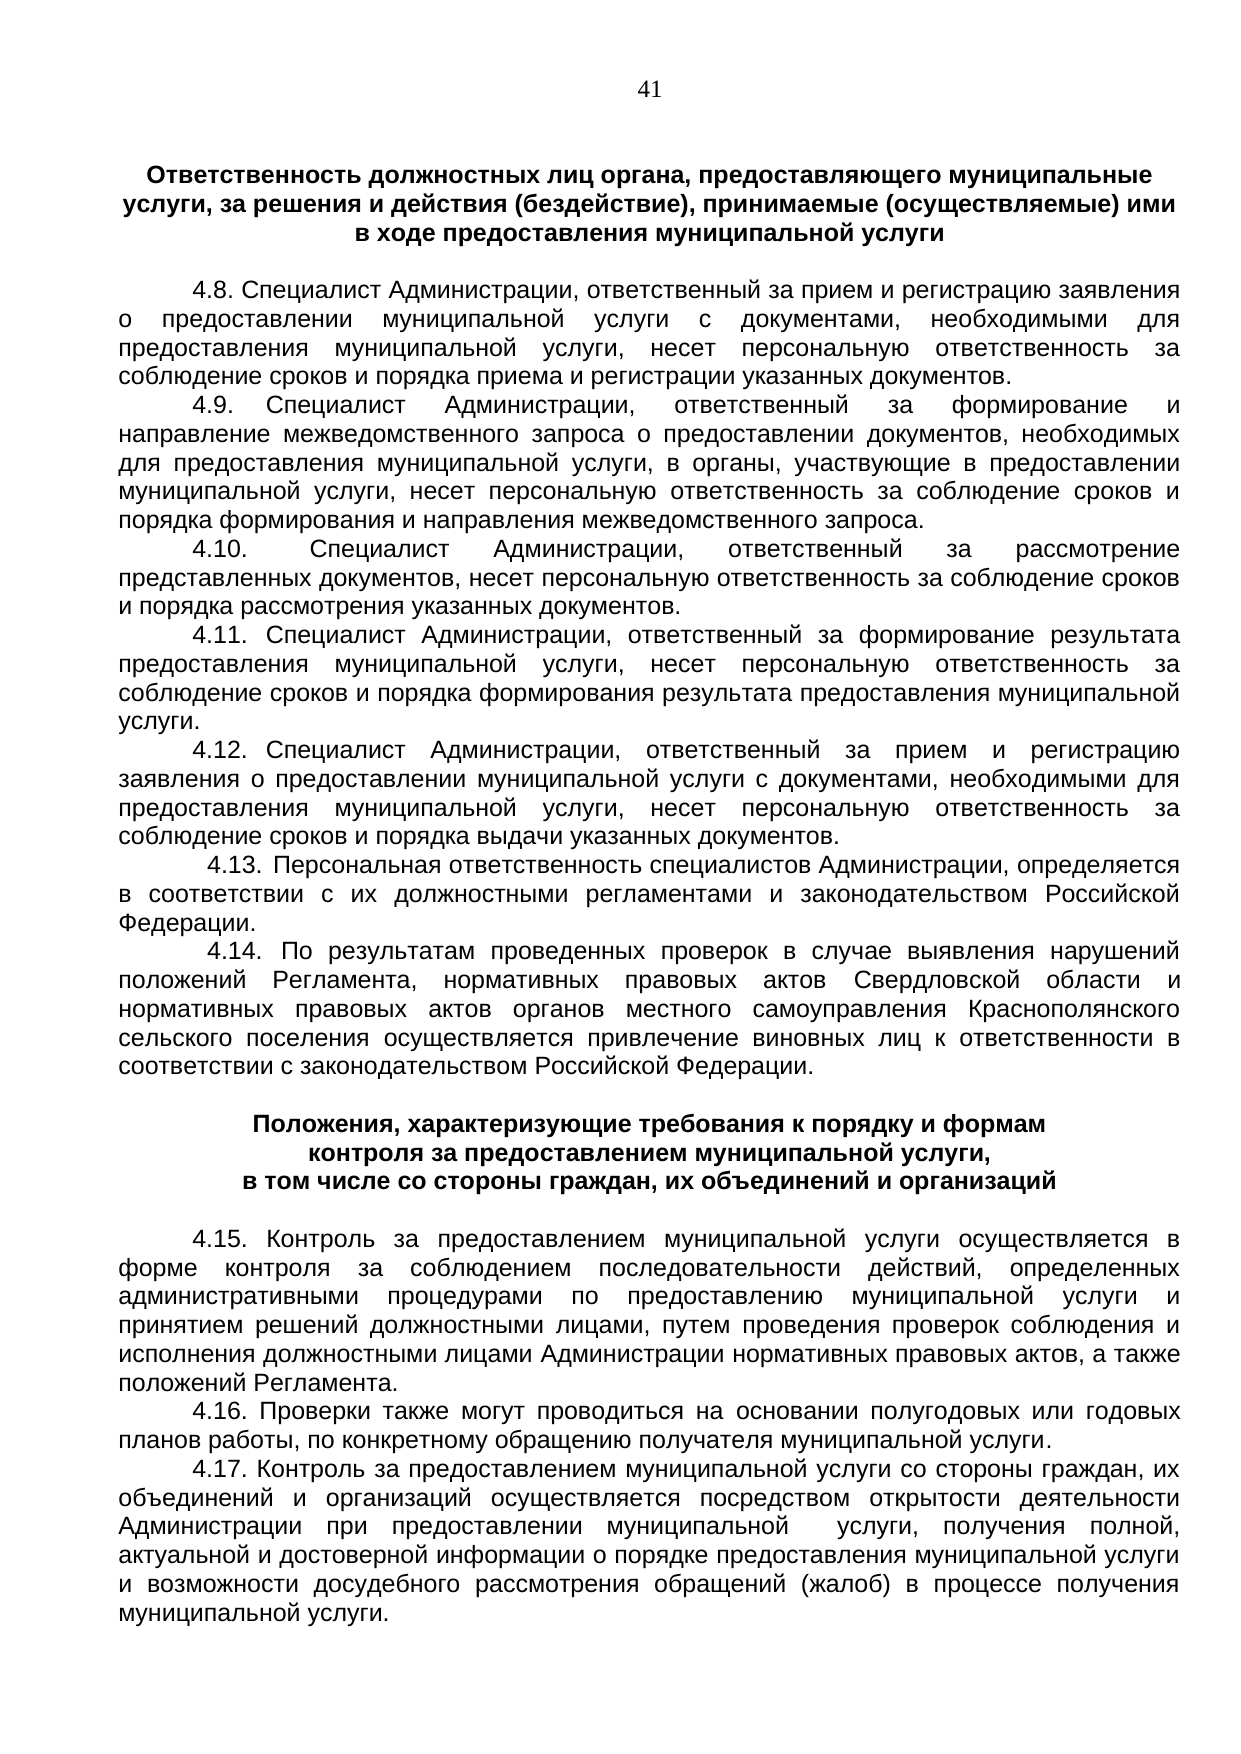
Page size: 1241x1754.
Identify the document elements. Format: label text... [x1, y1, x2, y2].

text в том числе со стороны граждан, их объединений и организаций [118, 1166, 1181, 1195]
list Специалист Администрации, ответственный за рассмотрение представленных документов, несет персональную ответственность за соблюдение сроков и порядка рассмотрения указанных документов. [118, 534, 1181, 620]
list Персональная ответственность специалистов Администрации, определяется в соответствии с их должностными регламентами и законодательством Российской Федерации. [118, 850, 1181, 936]
list Специалист Администрации, ответственный за прием и регистрацию заявления о предоставлении муниципальной услуги с документами, необходимыми для предоставления муниципальной услуги, несет персональную ответственность за соблюдение сроков и порядка выдачи указанных документов. [118, 735, 1181, 850]
text Ответственность должностных лиц органа, предоставляющего муниципальные услуги, за решения и действия (бездействие), принимаемые (осуществляемые) ими в ходе предоставления муниципальной услуги [118, 160, 1181, 246]
text контроля за предоставлением муниципальной услуги, [118, 1138, 1181, 1166]
list Специалист Администрации, ответственный за формирование результата предоставления муниципальной услуги, несет персональную ответственность за соблюдение сроков и порядка формирования результата предоставления муниципальной услуги. [118, 620, 1181, 735]
text 4.8. Специалист Администрации, ответственный за прием и регистрацию заявления о предоставлении муниципальной услуги с документами, необходимыми для предоставления муниципальной услуги, несет персональную ответственность за соблюдение сроков и порядка приема и регистрации указанных документов. [118, 275, 1181, 390]
text 4.16. Проверки также могут проводиться на основании полугодовых или годовых планов работы, по конкретному обращению получателя муниципальной услуги. [118, 1396, 1181, 1454]
list По результатам проведенных проверок в случае выявления нарушений положений Регламента, нормативных правовых актов Свердловской области и нормативных правовых актов органов местного самоуправления Краснополянского сельского поселения осуществляется привлечение виновных лиц к ответственности в соответствии с законодательством Российской Федерации. [118, 936, 1181, 1080]
text 4.15. Контроль за предоставлением муниципальной услуги осуществляется в форме контроля за соблюдением последовательности действий, определенных административными процедурами по предоставлению муниципальной услуги и принятием решений должностными лицами, путем проведения проверок соблюдения и исполнения должностными лицами Администрации нормативных правовых актов, а также положений Регламента. [118, 1224, 1181, 1396]
list Специалист Администрации, ответственный за формирование и направление межведомственного запроса о предоставлении документов, необходимых для предоставления муниципальной услуги, в органы, участвующие в предоставлении муниципальной услуги, несет персональную ответственность за соблюдение сроков и порядка формирования и направления межведомственного запроса. [118, 390, 1181, 534]
text 4.17. Контроль за предоставлением муниципальной услуги со стороны граждан, их объединений и организаций осуществляется посредством открытости деятельности Администрации при предоставлении муниципальной услуги, получения полной, актуальной и достоверной информации о порядке предоставления муниципальной услуги и возможности досудебного рассмотрения обращений (жалоб) в процессе получения муниципальной услуги. [118, 1454, 1181, 1626]
text Положения, характеризующие требования к порядку и формам [118, 1109, 1181, 1138]
